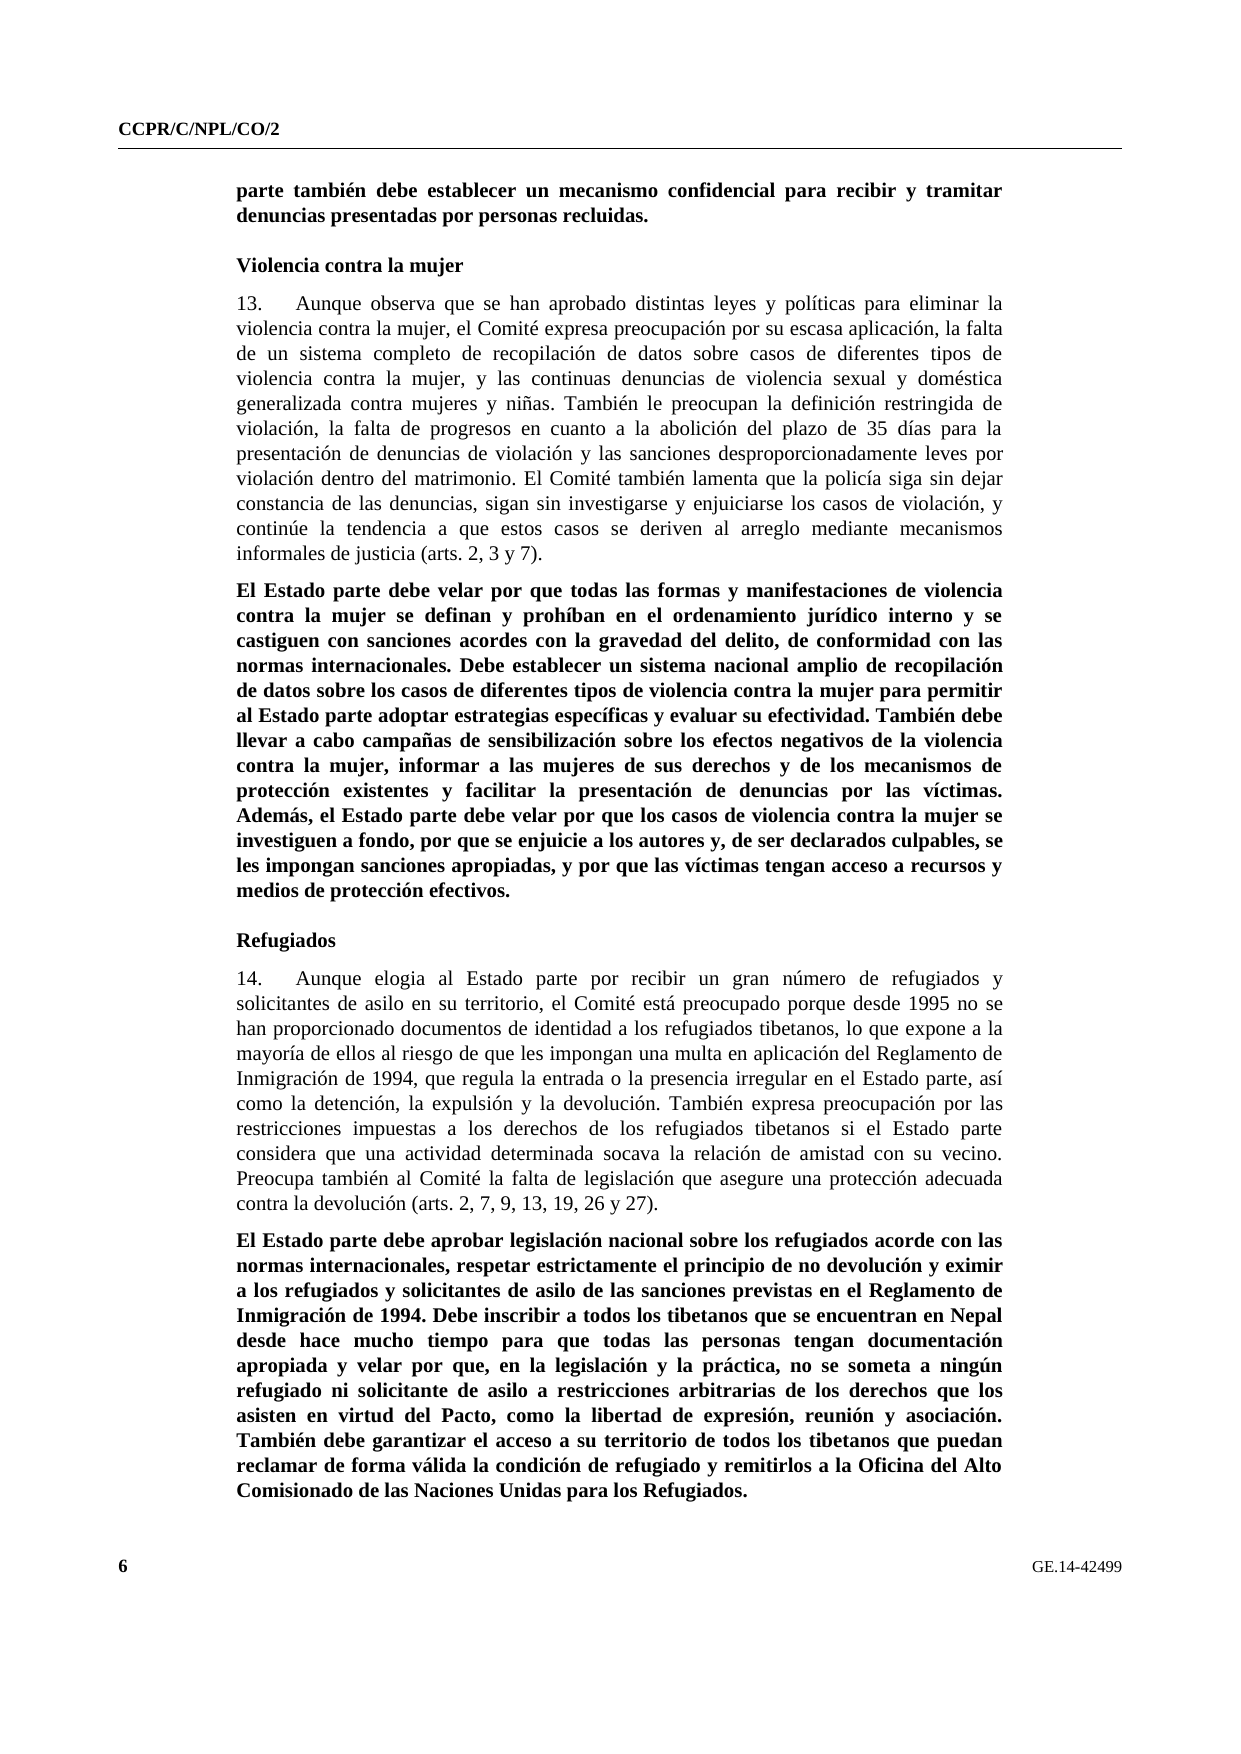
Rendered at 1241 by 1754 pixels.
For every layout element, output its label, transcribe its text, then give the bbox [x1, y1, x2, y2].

text El Estado parte debe aprobar legislación nacional sobre los refugiados acorde con las normas internacionales, respetar estrictamente el principio de no devolución y eximir a los refugiados y solicitantes de asilo de las sanciones previstas en el Reglamento de Inmigración de 1994. Debe inscribir a todos los tibetanos que se encuentran en Nepal desde hace mucho tiempo para que todas las personas tengan documentación apropiada y velar por que, en la legislación y la práctica, no se someta a ningún refugiado ni solicitante de asilo a restricciones arbitrarias de los derechos que los asisten en virtud del Pacto, como la libertad de expresión, reunión y asociación. También debe garantizar el acceso a su territorio de todos los tibetanos que puedan reclamar de forma válida la condición de refugiado y remitirlos a la Oficina del Alto Comisionado de las Naciones Unidas para los Refugiados. [236, 1227, 1004, 1502]
text 13. Aunque observa que se han aprobado distintas leyes y políticas para eliminar la violencia contra la mujer, el Comité expresa preocupación por su escasa aplicación, la falta de un sistema completo de recopilación de datos sobre casos de diferentes tipos de violencia contra la mujer, y las continuas denuncias de violencia sexual y doméstica generalizada contra mujeres y niñas. También le preocupan la definición restringida de violación, la falta de progresos en cuanto a la abolición del plazo de 35 días para la presentación de denuncias de violación y las sanciones desproporcionadamente leves por violación dentro del matrimonio. El Comité también lamenta que la policía siga sin dejar constancia de las denuncias, sigan sin investigarse y enjuiciarse los casos de violación, y continúe la tendencia a que estos casos se deriven al arreglo mediante mecanismos informales de justicia (arts. 2, 3 y 7). [236, 290, 1004, 565]
text El Estado parte debe velar por que todas las formas y manifestaciones de violencia contra la mujer se definan y prohíban en el ordenamiento jurídico interno y se castiguen con sanciones acordes con la gravedad del delito, de conformidad con las normas internacionales. Debe establecer un sistema nacional amplio de recopilación de datos sobre los casos de diferentes tipos de violencia contra la mujer para permitir al Estado parte adoptar estrategias específicas y evaluar su efectividad. También debe llevar a cabo campañas de sensibilización sobre los efectos negativos de la violencia contra la mujer, informar a las mujeres de sus derechos y de los mecanismos de protección existentes y facilitar la presentación de denuncias por las víctimas. Además, el Estado parte debe velar por que los casos de violencia contra la mujer se investiguen a fondo, por que se enjuicie a los autores y, de ser declarados culpables, se les impongan sanciones apropiadas, y por que las víctimas tengan acceso a recursos y medios de protección efectivos. [236, 577, 1004, 902]
text Refugiados [118, 927, 1004, 952]
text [236, 177, 1004, 227]
text 14. Aunque elogia al Estado parte por recibir un gran número de refugiados y solicitantes de asilo en su territorio, el Comité está preocupado porque desde 1995 no se han proporcionado documentos de identidad a los refugiados tibetanos, lo que expone a la mayoría de ellos al riesgo de que les impongan una multa en aplicación del Reglamento de Inmigración de 1994, que regula la entrada o la presencia irregular en el Estado parte, así como la detención, la expulsión y la devolución. También expresa preocupación por las restricciones impuestas a los derechos de los refugiados tibetanos si el Estado parte considera que una actividad determinada socava la relación de amistad con su vecino. Preocupa también al Comité la falta de legislación que asegure una protección adecuada contra la devolución (arts. 2, 7, 9, 13, 19, 26 y 27). [236, 965, 1004, 1215]
text Violencia contra la mujer [118, 252, 1004, 277]
